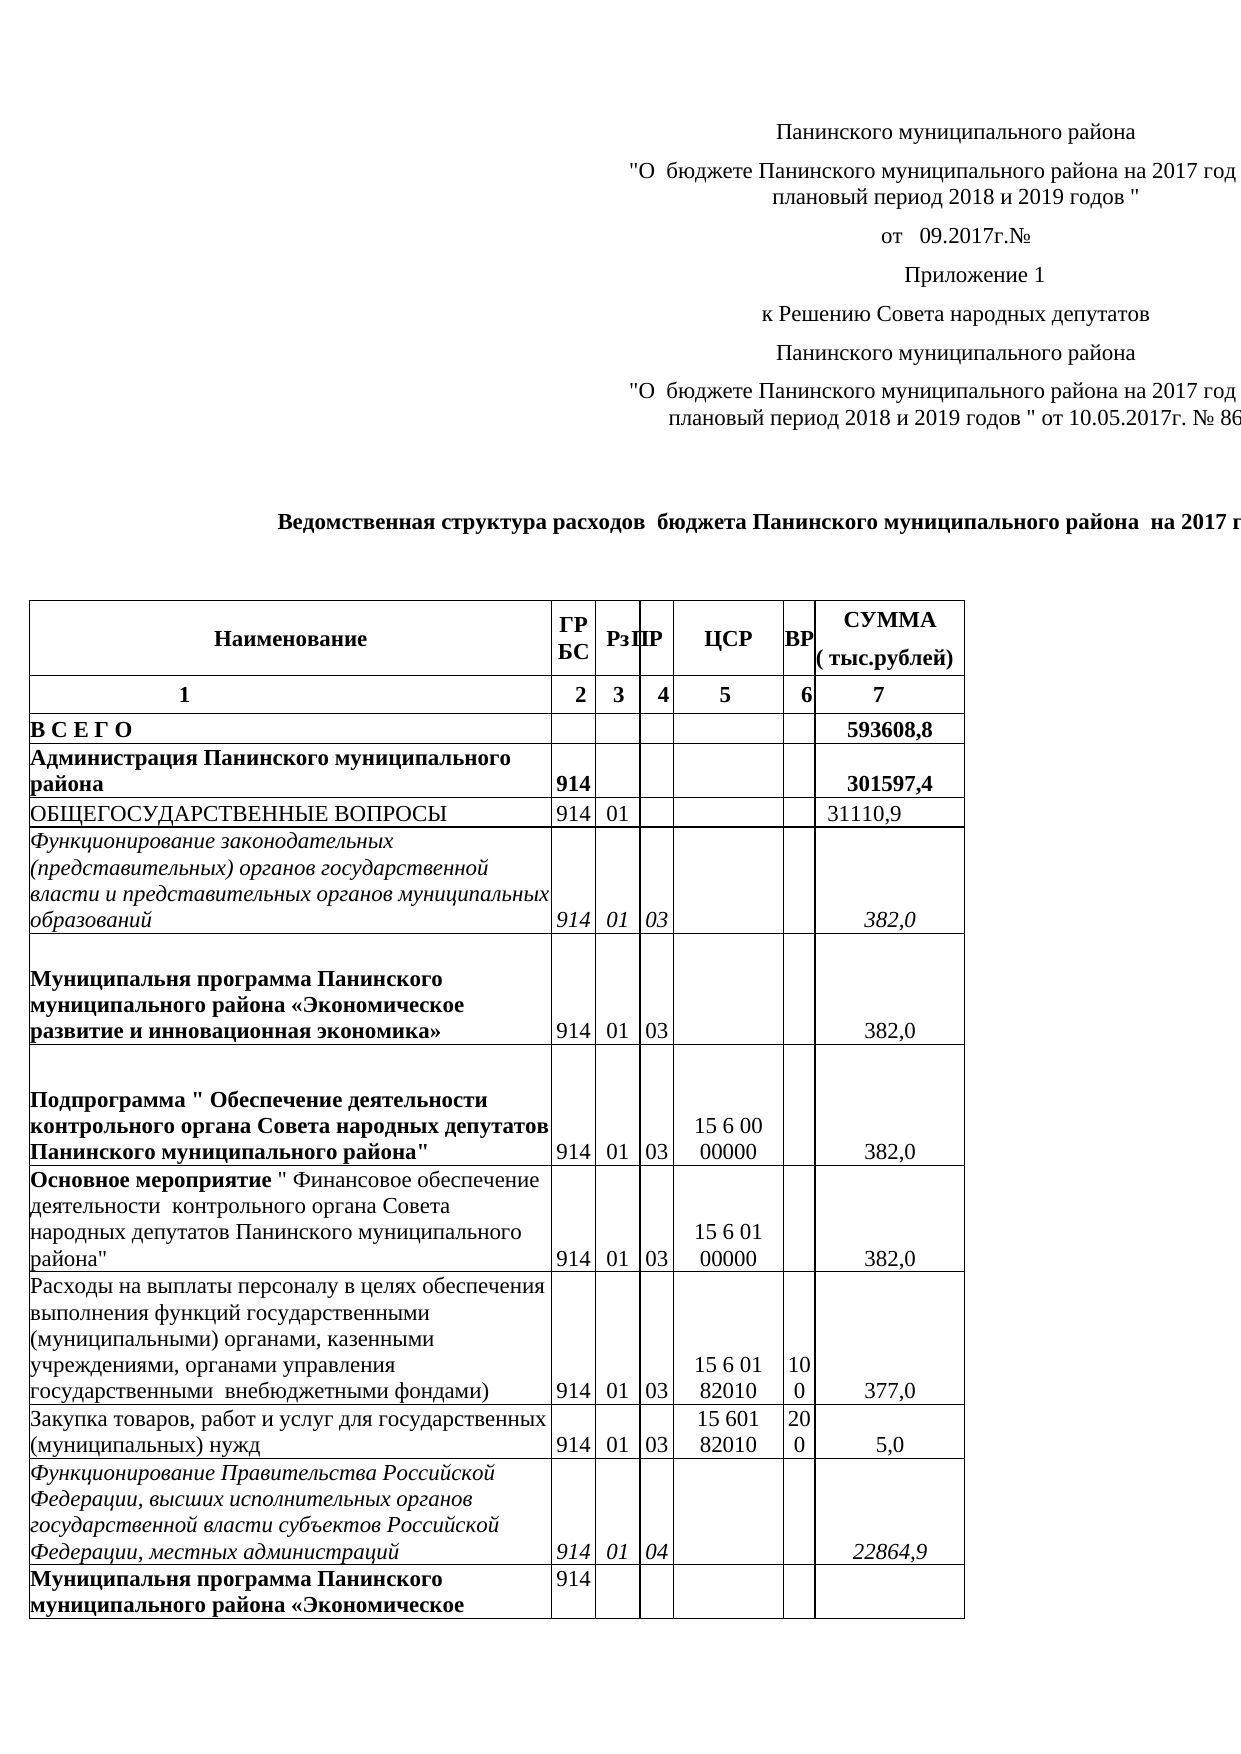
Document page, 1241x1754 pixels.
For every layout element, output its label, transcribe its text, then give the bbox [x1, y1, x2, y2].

table_cell [596, 714, 639, 743]
table_cell 03 [641, 1045, 673, 1165]
table_cell 7 [816, 676, 964, 713]
table_cell 15 6 01 00000 [674, 1166, 783, 1271]
table_cell 03 [641, 1272, 673, 1404]
table_header Наименование [30, 601, 551, 675]
table_header ГРБС [552, 601, 595, 675]
table_cell 01 [596, 828, 639, 933]
table_cell 03 [641, 934, 673, 1044]
table_cell [784, 828, 814, 933]
table_cell 914 [552, 1272, 595, 1404]
table_cell 914 [552, 744, 595, 797]
table_cell [784, 1045, 814, 1165]
table_cell [784, 1166, 814, 1271]
text Панинского муниципального района [620, 339, 1240, 365]
text Панинского муниципального района [620, 118, 1240, 144]
table_cell 914 [552, 934, 595, 1044]
table_cell [641, 798, 673, 826]
table_cell 382,0 [816, 828, 964, 933]
table_cell В С Е Г О [30, 714, 551, 743]
table_cell [674, 934, 783, 1044]
table_cell [784, 1565, 814, 1618]
table_cell 5 [674, 676, 783, 713]
table_header ПР [641, 601, 673, 675]
table_cell 382,0 [816, 1166, 964, 1271]
table_cell [784, 1459, 814, 1564]
table_cell 01 [596, 934, 639, 1044]
table_cell Администрация Панинского муниципального района [30, 744, 551, 797]
table_cell ( тыс.рублей) [816, 638, 964, 675]
table_cell 377,0 [816, 1272, 964, 1404]
table_cell 01 [596, 1272, 639, 1404]
table_cell 914 [552, 1045, 595, 1165]
text Ведомственная структура расходов бюджета Панинского муниципального района на 2017 год [252, 508, 1240, 534]
table_cell 03 [641, 828, 673, 933]
table_cell Муниципальня программа Панинского муниципального района «Экономическое развитие и инновационная экономика» [30, 934, 551, 1044]
table_cell [784, 714, 814, 743]
table_cell ОБЩЕГОСУДАРСТВЕННЫЕ ВОПРОСЫ [30, 798, 551, 826]
table_cell 914 [552, 798, 595, 826]
table_cell 914 [552, 1459, 595, 1564]
table_cell 200 [784, 1405, 814, 1458]
table_cell 04 [641, 1459, 673, 1564]
table_cell [674, 744, 783, 797]
table_header Рз [596, 601, 639, 675]
table_cell [674, 1459, 783, 1564]
table_cell 01 [596, 1459, 639, 1564]
table_cell [784, 798, 814, 826]
table_cell 01 [596, 1045, 639, 1165]
table_cell 3 [596, 676, 639, 713]
table_cell [641, 714, 673, 743]
table_cell [596, 744, 639, 797]
table_cell Расходы на выплаты персоналу в целях обеспечения выполнения функций государственными (муниципальными) органами, казенными учреждениями, органами управления государственными внебюджетными фондами) [30, 1272, 551, 1404]
table_cell 01 [596, 1405, 639, 1458]
text к Решению Совета народных депутатов [620, 300, 1240, 326]
table_cell 1 [30, 676, 551, 713]
table_cell 4 [641, 676, 673, 713]
table_cell Функционирование Правительства Российской Федерации, высших исполнительных органов государственной власти субъектов Российской Федерации, местных администраций [30, 1459, 551, 1564]
table_cell 914 [552, 1565, 595, 1618]
table_cell 914 [552, 1166, 595, 1271]
table_cell 382,0 [816, 1045, 964, 1165]
text "О бюджете Панинского муниципального района на 2017 год и на плановый период 2018 и 2019 годов " [620, 157, 1240, 210]
table_cell [674, 714, 783, 743]
text "О бюджете Панинского муниципального района на 2017 год и на плановый период 2018 и 2019 годов " от 10.05.2017г. № 86 [620, 378, 1240, 430]
table_cell Закупка товаров, работ и услуг для государственных (муниципальных) нужд [30, 1405, 551, 1458]
table_cell 31110,9 [816, 798, 964, 826]
table_cell 301597,4 [816, 744, 964, 797]
table_cell [674, 828, 783, 933]
table_cell [816, 1565, 964, 1618]
table_cell 22864,9 [816, 1459, 964, 1564]
table_header СУММА [816, 601, 964, 637]
table_cell 03 [641, 1166, 673, 1271]
table_cell Подпрограмма " Обеспечение деятельности контрольного органа Совета народных депутатов Панинского муниципального района" [30, 1045, 551, 1165]
table_cell 15 601 82010 [674, 1405, 783, 1458]
table_header ВР [784, 601, 814, 675]
table_cell Функционирование законодательных (представительных) органов государственной власти и представительных органов муниципальных образований [30, 828, 551, 933]
table_cell [784, 744, 814, 797]
table_cell 03 [641, 1405, 673, 1458]
table_cell 15 6 01 82010 [674, 1272, 783, 1404]
table_cell 914 [552, 828, 595, 933]
table_cell [674, 1565, 783, 1618]
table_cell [30, 1565, 551, 1618]
table_cell 2 [552, 676, 595, 713]
table_cell 01 [596, 798, 639, 826]
table_cell 01 [596, 1166, 639, 1271]
table_cell 15 6 00 00000 [674, 1045, 783, 1165]
text от 09.2017г.№ [620, 222, 1240, 248]
table_cell 6 [784, 676, 814, 713]
table_cell [552, 714, 595, 743]
table_cell Основное мероприятие " Финансовое обеспечение деятельности контрольного органа Совета народных депутатов Панинского муниципального района" [30, 1166, 551, 1271]
text Приложение 1 [177, 261, 1240, 287]
table_cell 100 [784, 1272, 814, 1404]
table_cell 914 [552, 1405, 595, 1458]
table_header ЦСР [674, 601, 783, 675]
table_cell 5,0 [816, 1405, 964, 1458]
table_cell [784, 934, 814, 1044]
table_cell [596, 1565, 639, 1618]
table_cell 593608,8 [816, 714, 964, 743]
table_cell [641, 744, 673, 797]
table_cell [641, 1565, 673, 1618]
table_cell 382,0 [816, 934, 964, 1044]
table_cell [674, 798, 783, 826]
